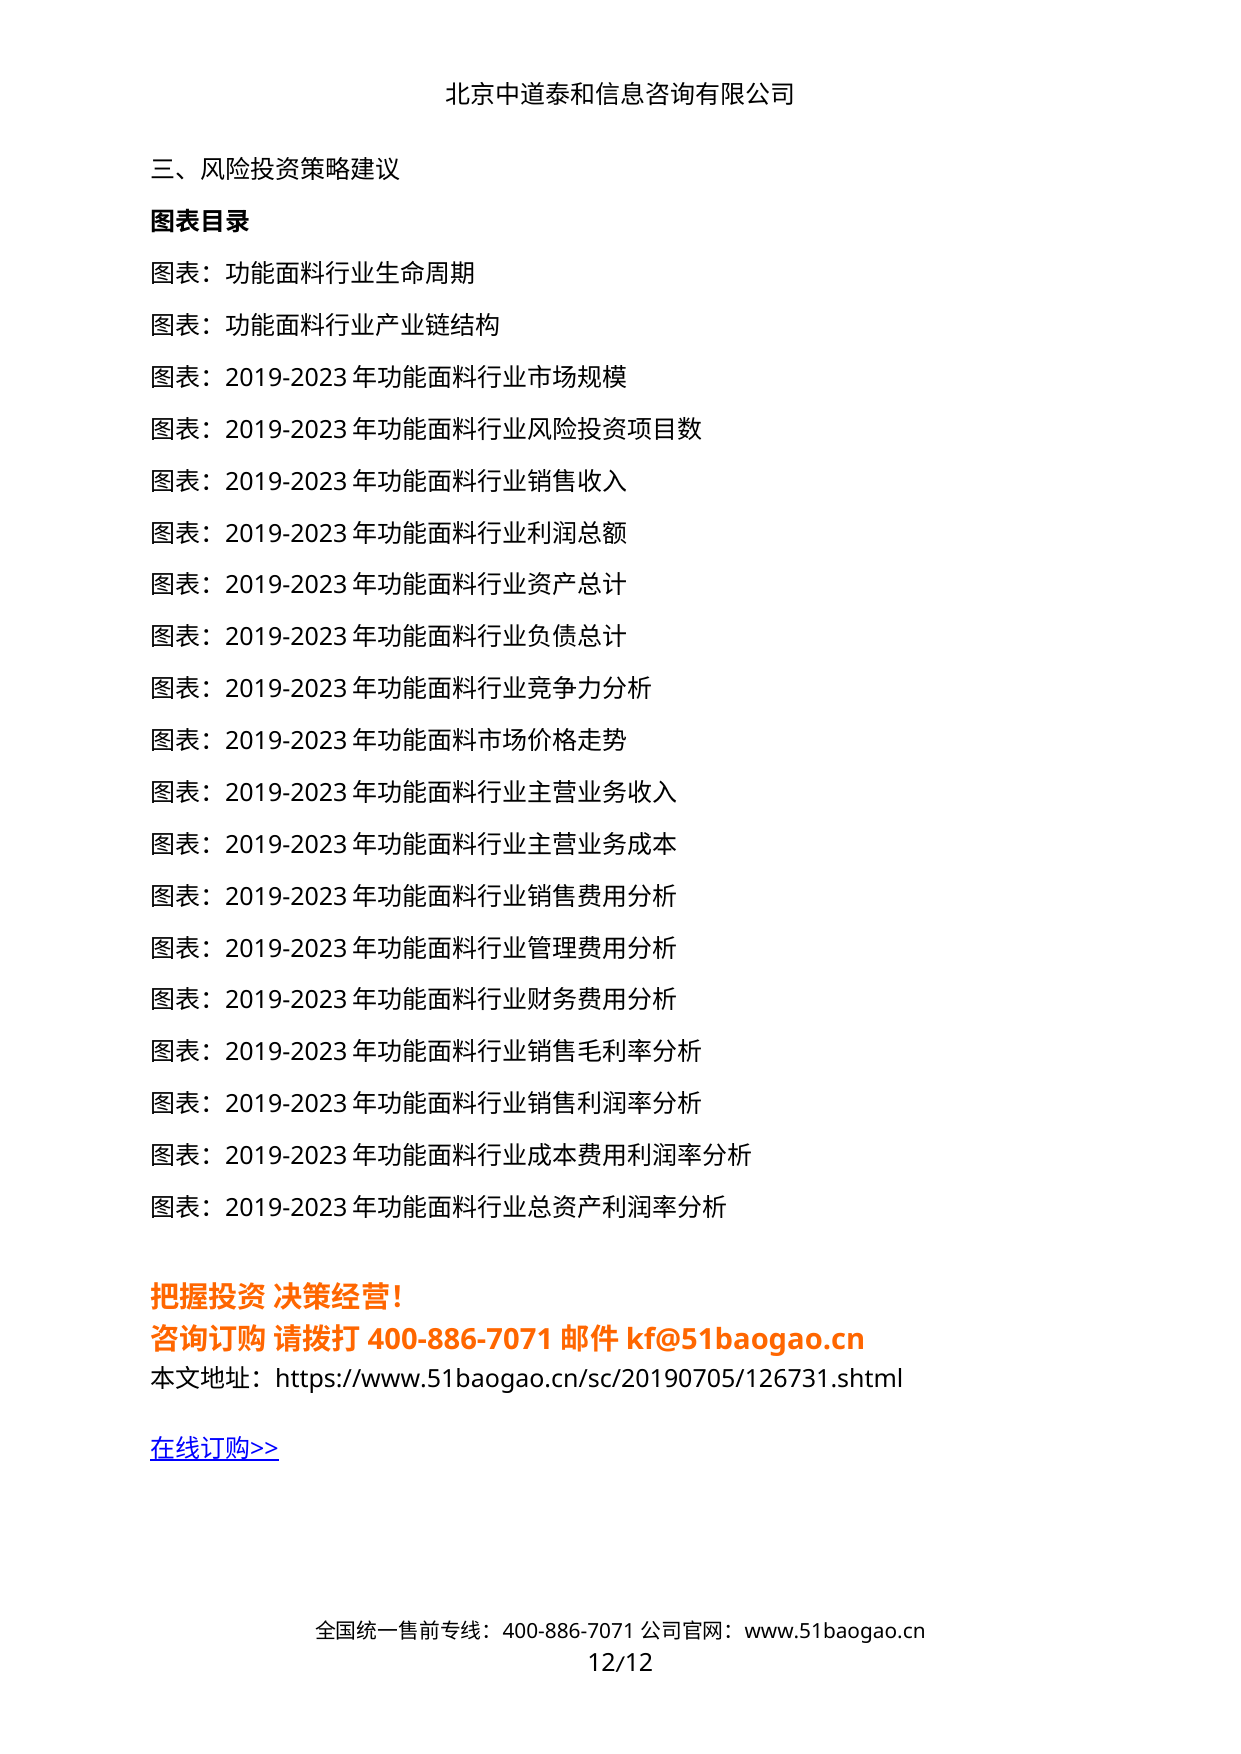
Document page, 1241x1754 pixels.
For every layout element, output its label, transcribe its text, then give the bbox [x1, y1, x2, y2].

text 图表：2019-2023年功能面料行业竞争力分析 [150, 669, 1090, 705]
text 把握投资 决策经营！咨询订购 请拨打 400-886-7071 邮件 kf@51baogao.cn本文地址：https://www.51baogao.cn/sc/20190705/126731.shtml [150, 1239, 1090, 1394]
text 图表：2019-2023年功能面料行业财务费用分析 [150, 980, 1090, 1016]
text 图表：2019-2023年功能面料行业销售收入 [150, 461, 1090, 497]
text 图表：2019-2023年功能面料行业风险投资项目数 [150, 409, 1090, 446]
text 图表：功能面料行业产业链结构 [150, 306, 1090, 342]
text 图表：2019-2023年功能面料行业管理费用分析 [150, 928, 1090, 964]
text 三、风险投资策略建议 [150, 150, 1090, 186]
text 图表：2019-2023年功能面料行业负债总计 [150, 617, 1090, 653]
text 图表：2019-2023年功能面料市场价格走势 [150, 721, 1090, 757]
text 图表：2019-2023年功能面料行业主营业务成本 [150, 824, 1090, 861]
text 图表目录 [150, 202, 1090, 238]
text 图表：2019-2023年功能面料行业销售利润率分析 [150, 1084, 1090, 1120]
text 图表：2019-2023年功能面料行业利润总额 [150, 513, 1090, 549]
text 图表：2019-2023年功能面料行业总资产利润率分析 [150, 1187, 1090, 1224]
text 图表：2019-2023年功能面料行业市场规模 [150, 357, 1090, 394]
text 图表：2019-2023年功能面料行业主营业务收入 [150, 772, 1090, 809]
text 图表：功能面料行业生命周期 [150, 254, 1090, 290]
text 图表：2019-2023年功能面料行业资产总计 [150, 565, 1090, 601]
text 图表：2019-2023年功能面料行业成本费用利润率分析 [150, 1136, 1090, 1172]
text 图表：2019-2023年功能面料行业销售毛利率分析 [150, 1032, 1090, 1068]
text 图表：2019-2023年功能面料行业销售费用分析 [150, 876, 1090, 912]
text 在线订购>> [150, 1394, 1090, 1465]
